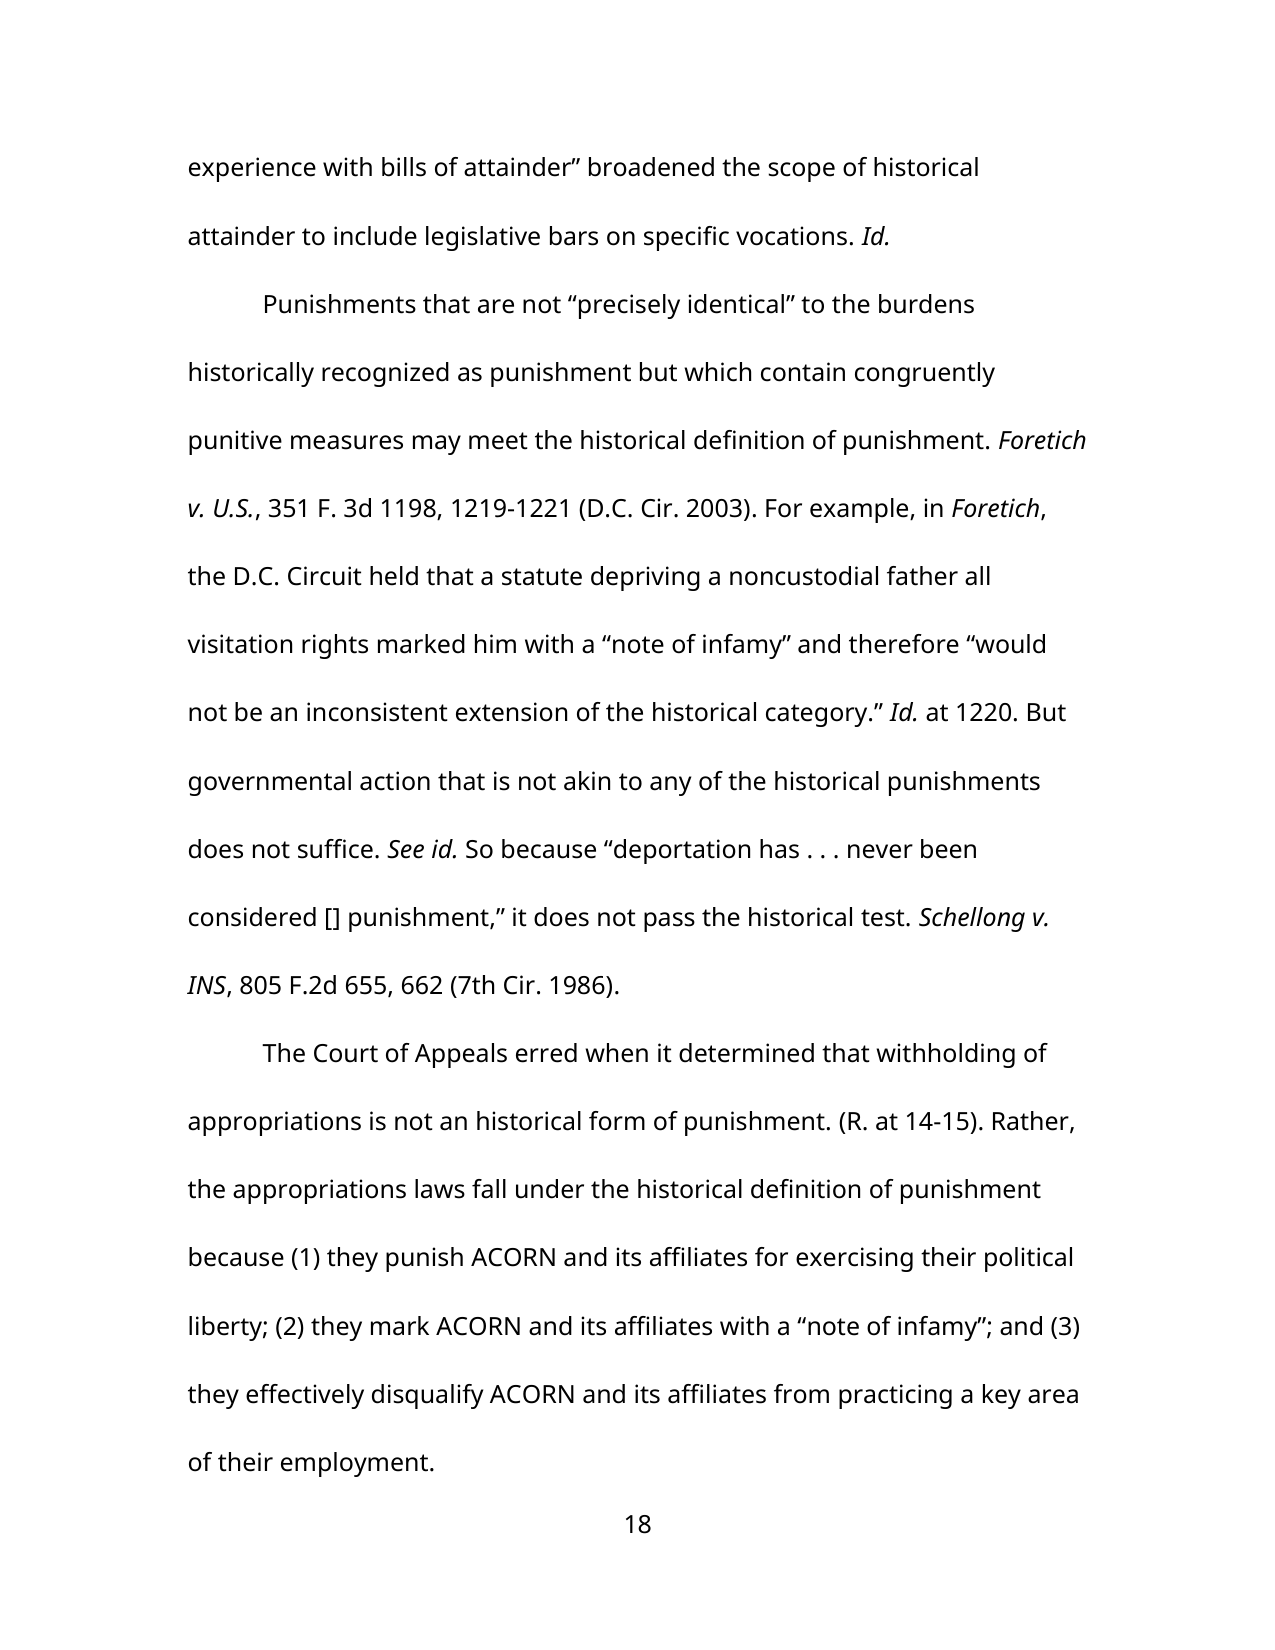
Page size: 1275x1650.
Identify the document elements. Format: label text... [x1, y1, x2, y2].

text Punishments that are not “precisely identical” to the burdens historically recognized as punishment but which contain congruently punitive measures may meet the historical definition of punishment. Foretich v. U.S., 351 F. 3d 1198, 1219-1221 (D.C. Cir. 2003). For example, in Foretich, the D.C. Circuit held that a statute depriving a noncustodial father all visitation rights marked him with a “note of infamy” and therefore “would not be an inconsistent extension of the historical category.” Id. at 1220. But governmental action that is not akin to any of the historical punishments does not suffice. See id. So because “deportation has . . . never been considered [] punishment,” it does not pass the historical test. Schellong v. INS, 805 F.2d 655, 662 (7th Cir. 1986). [187, 286, 1087, 1002]
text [187, 150, 1087, 252]
text The Court of Appeals erred when it determined that withholding of appropriations is not an historical form of punishment. (R. at 14-15). Rather, the appropriations laws fall under the historical definition of punishment because (1) they punish ACORN and its affiliates for exercising their political liberty; (2) they mark ACORN and its affiliates with a “note of infamy”; and (3) they effectively disqualify ACORN and its affiliates from practicing a key area of their employment. [187, 1036, 1087, 1478]
